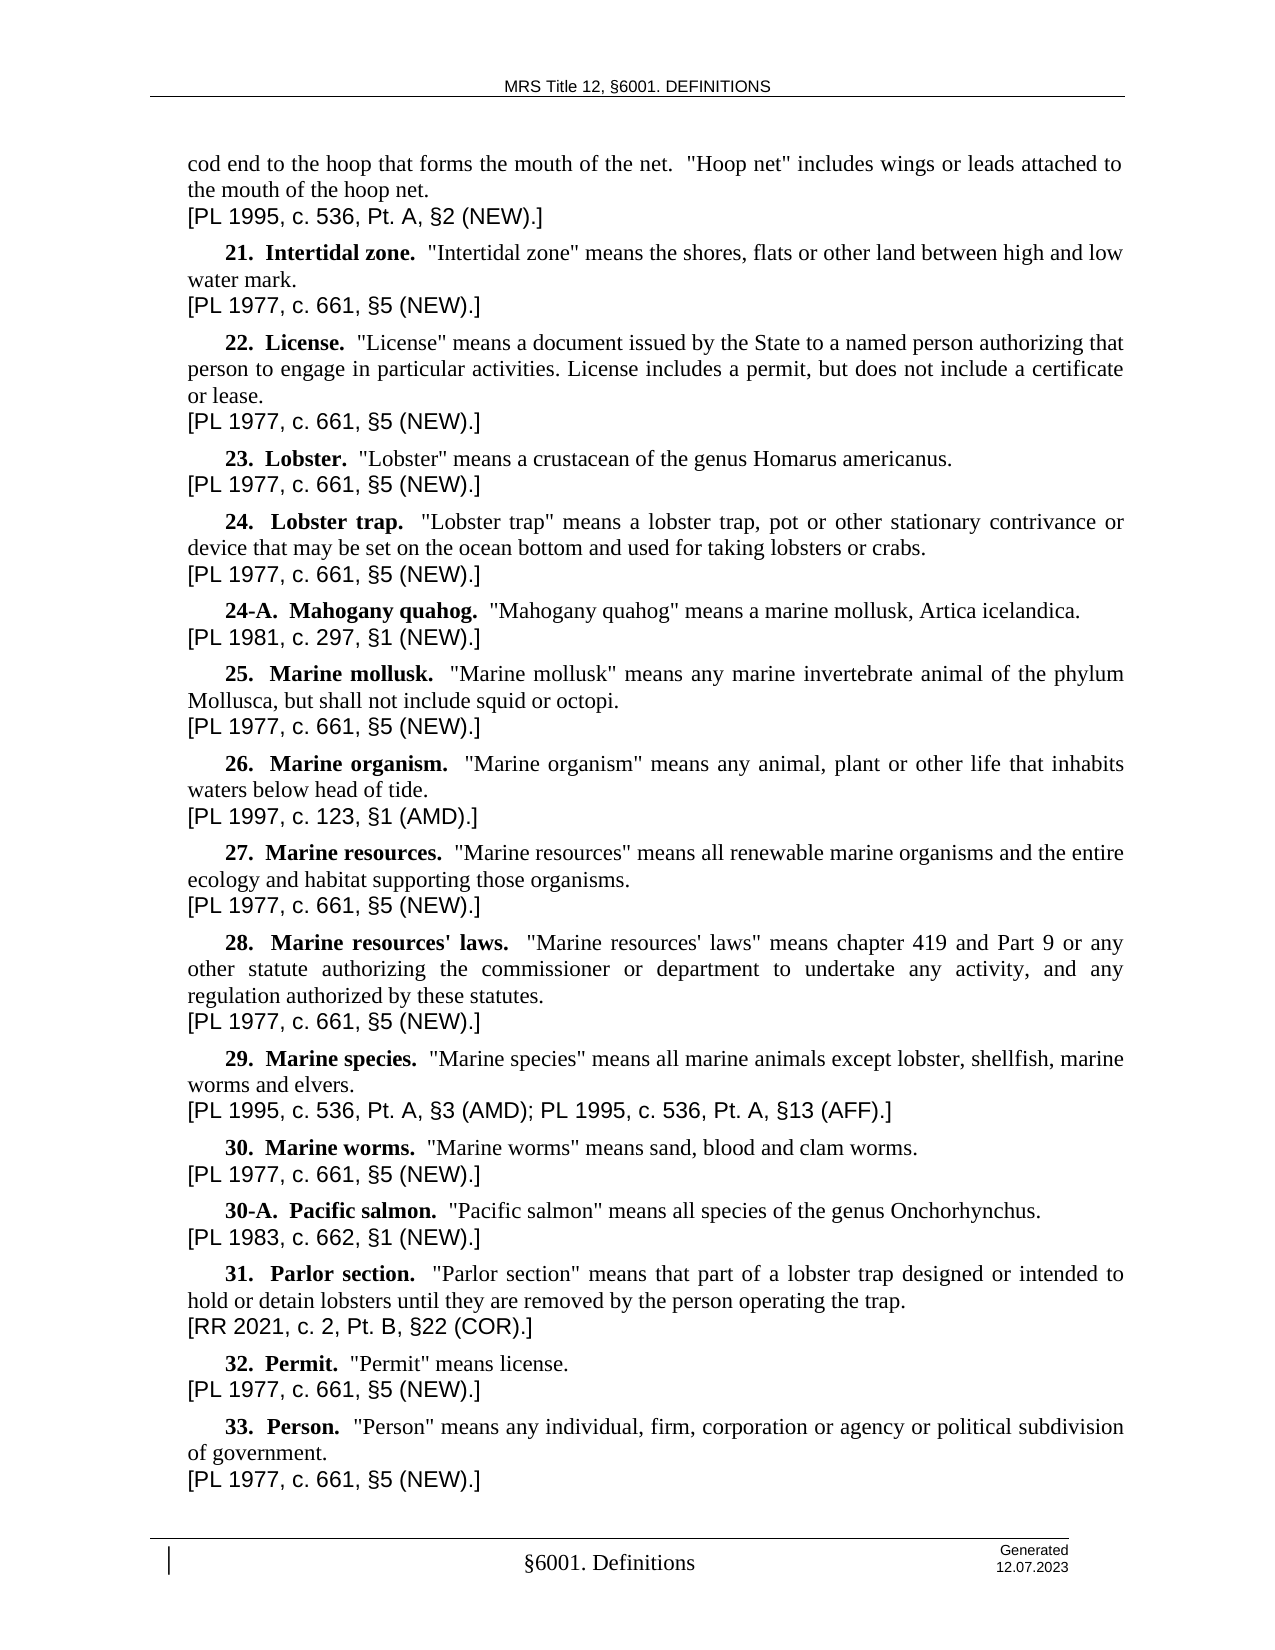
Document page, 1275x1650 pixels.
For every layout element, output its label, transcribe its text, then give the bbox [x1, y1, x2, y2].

text [PL 1995, c. 536, Pt. A, §2 (NEW).] [187, 203, 1125, 229]
text 29. Marine species. "Marine species" means all marine animals except lobster, shellfish, marine worms and elvers. [187, 1045, 1125, 1097]
text 33. Person. "Person" means any individual, firm, corporation or agency or political subdivision of government. [187, 1413, 1125, 1466]
text [PL 1977, c. 661, §5 (NEW).] [187, 1466, 1125, 1492]
text 30. Marine worms. "Marine worms" means sand, blood and clam worms. [187, 1134, 1125, 1161]
text [PL 1977, c. 661, §5 (NEW).] [187, 408, 1125, 434]
text [PL 1977, c. 661, §5 (NEW).] [187, 471, 1125, 497]
text [PL 1977, c. 661, §5 (NEW).] [187, 713, 1125, 739]
text [PL 1977, c. 661, §5 (NEW).] [187, 892, 1125, 918]
text [PL 1977, c. 661, §5 (NEW).] [187, 561, 1125, 587]
text 28. Marine resources' laws. "Marine resources' laws" means chapter 419 and Part 9 or any other statute authorizing the commissioner or department to undertake any activity, and any regulation authorized by these statutes. [187, 929, 1125, 1008]
text [PL 1977, c. 661, §5 (NEW).] [187, 292, 1125, 318]
text 27. Marine resources. "Marine resources" means all renewable marine organisms and the entire ecology and habitat supporting those organisms. [187, 839, 1125, 892]
text 21. Intertidal zone. "Intertidal zone" means the shores, flats or other land between high and low water mark. [187, 239, 1125, 292]
text [PL 1977, c. 661, §5 (NEW).] [187, 1376, 1125, 1403]
text 23. Lobster. "Lobster" means a crustacean of the genus Homarus americanus. [187, 445, 1125, 471]
text [PL 1977, c. 661, §5 (NEW).] [187, 1161, 1125, 1187]
text 25. Marine mollusk. "Marine mollusk" means any marine invertebrate animal of the phylum Mollusca, but shall not include squid or octopi. [187, 661, 1125, 713]
text [PL 1983, c. 662, §1 (NEW).] [187, 1224, 1125, 1250]
text [PL 1995, c. 536, Pt. A, §3 (AMD); PL 1995, c. 536, Pt. A, §13 (AFF).] [187, 1097, 1125, 1124]
text 30-A. Pacific salmon. "Pacific salmon" means all species of the genus Onchorhynchus. [187, 1197, 1125, 1224]
text [PL 1981, c. 297, §1 (NEW).] [187, 624, 1125, 650]
text 24. Lobster trap. "Lobster trap" means a lobster trap, pot or other stationary contrivance or device that may be set on the ocean bottom and used for taking lobsters or crabs. [187, 508, 1125, 561]
text [RR 2021, c. 2, Pt. B, §22 (COR).] [187, 1313, 1125, 1339]
text [PL 1997, c. 123, §1 (AMD).] [187, 803, 1125, 829]
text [187, 150, 1125, 203]
text 31. Parlor section. "Parlor section" means that part of a lobster trap designed or intended to hold or detain lobsters until they are removed by the person operating the trap. [187, 1261, 1125, 1313]
text 26. Marine organism. "Marine organism" means any animal, plant or other life that inhabits waters below head of tide. [187, 750, 1125, 803]
text [PL 1977, c. 661, §5 (NEW).] [187, 1008, 1125, 1034]
text 32. Permit. "Permit" means license. [187, 1350, 1125, 1376]
text 22. License. "License" means a document issued by the State to a named person authorizing that person to engage in particular activities. License includes a permit, but does not include a certificate or lease. [187, 329, 1125, 408]
text 24-A. Mahogany quahog. "Mahogany quahog" means a marine mollusk, Artica icelandica. [187, 597, 1125, 624]
